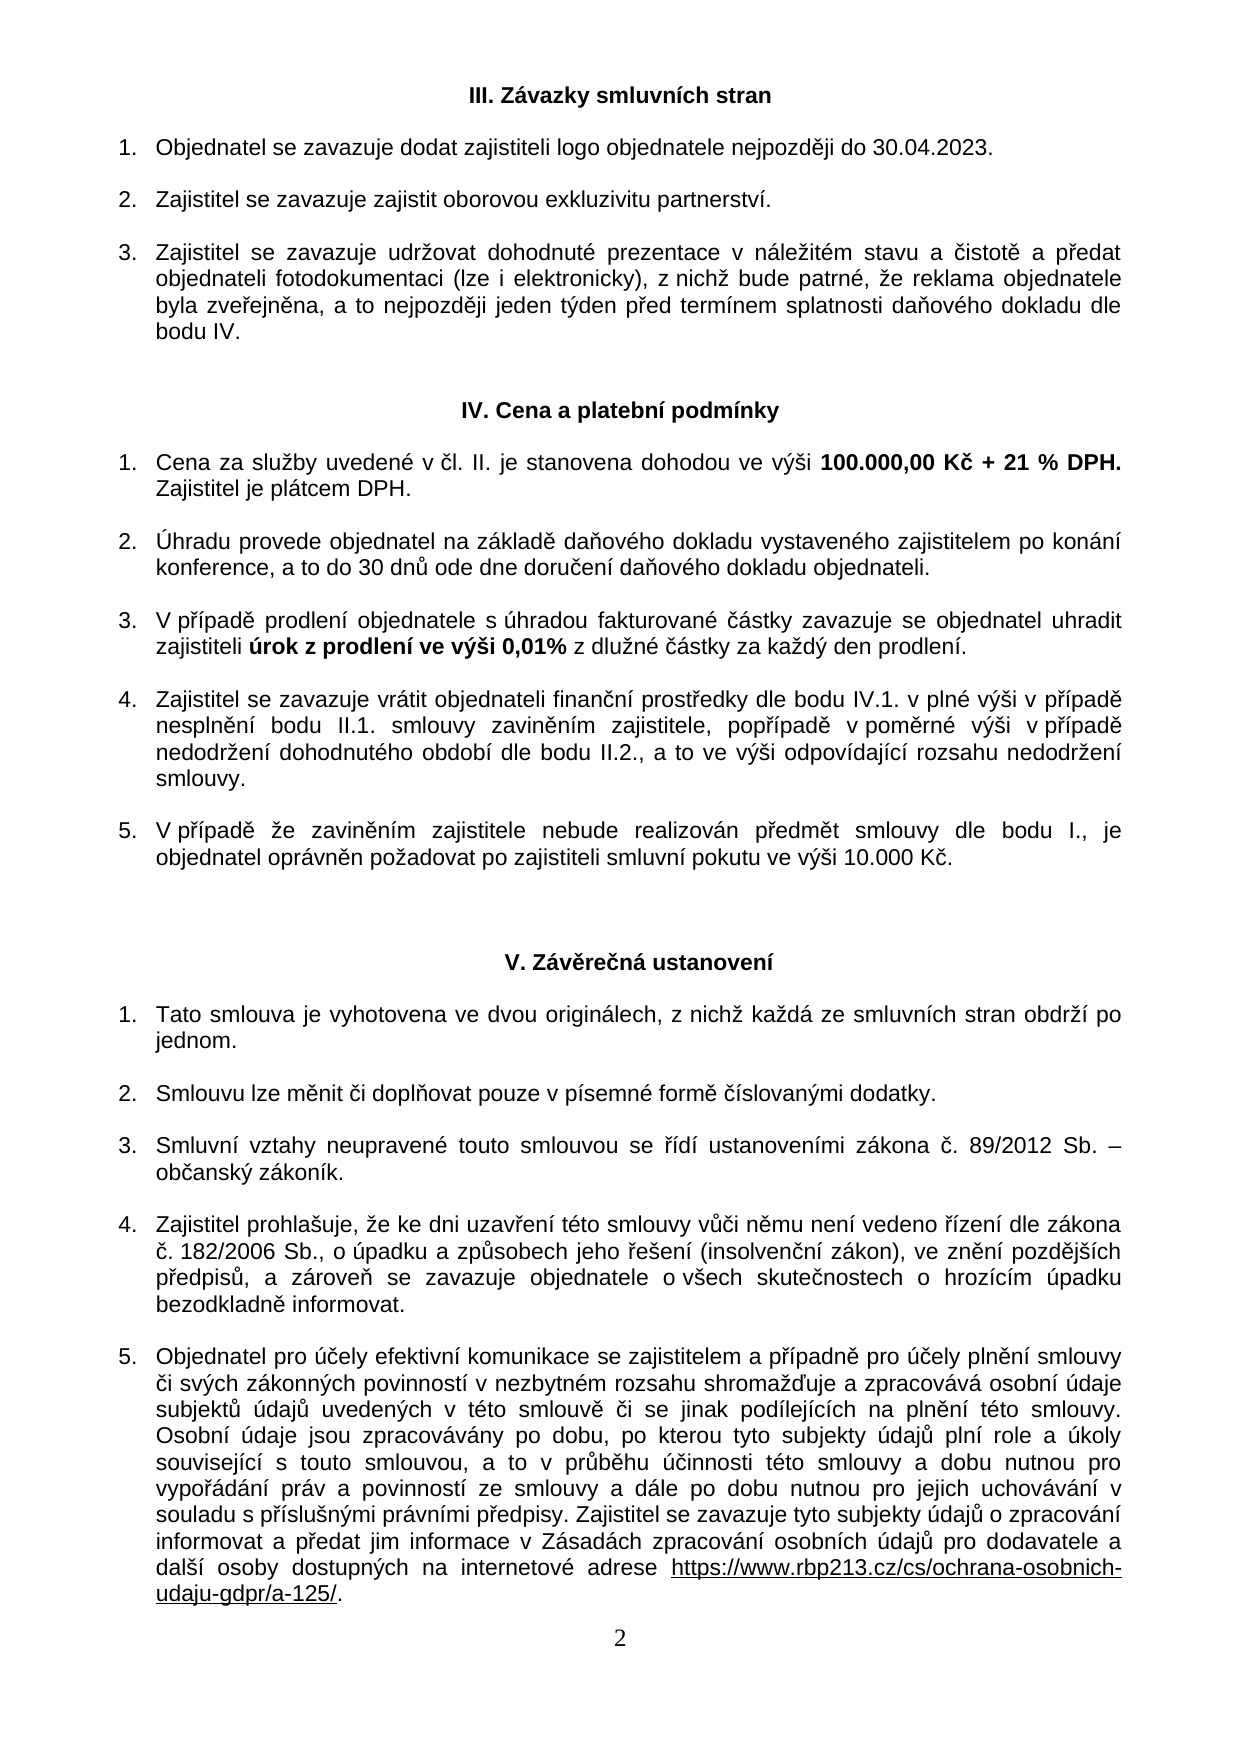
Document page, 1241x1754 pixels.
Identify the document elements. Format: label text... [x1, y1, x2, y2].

list Objednatel se zavazuje dodat zajistiteli logo objednatele nejpozději do 30.04.2023. [118, 134, 1122, 160]
list Úhradu provede objednatel na základě daňového dokladu vystaveného zajistitelem po konání konference, a to do 30 dnů ode dne doručení daňového dokladu objednateli. [118, 528, 1122, 580]
list Smlouvu lze měnit či doplňovat pouze v písemné formě číslovanými dodatky. [118, 1080, 1122, 1106]
text IV. Cena a platební podmínky [118, 397, 1122, 423]
list Zajistitel se zavazuje vrátit objednateli finanční prostředky dle bodu IV.1. v plné výši v případě nesplnění bodu II.1. smlouvy zaviněním zajistitele, popřípadě v poměrné výši v případě nedodržení dohodnutého období dle bodu II.2., a to ve výši odpovídající rozsahu nedodržení smlouvy. [118, 686, 1122, 791]
list Zajistitel prohlašuje, že ke dni uzavření této smlouvy vůči němu není vedeno řízení dle zákona č. 182/2006 Sb., o úpadku a způsobech jeho řešení (insolvenční zákon), ve znění pozdějších předpisů, a zároveň se zavazuje objednatele o všech skutečnostech o hrozícím úpadku bezodkladně informovat. [118, 1211, 1122, 1317]
list V případě že zaviněním zajistitele nebude realizován předmět smlouvy dle bodu I., je objednatel oprávněn požadovat po zajistiteli smluvní pokutu ve výši 10.000 Kč. [118, 817, 1122, 870]
list Cena za služby uvedené v čl. II. je stanovena dohodou ve výši 100.000,00 Kč + 21 % DPH. Zajistitel je plátcem DPH. [118, 448, 1122, 501]
list Objednatel pro účely efektivní komunikace se zajistitelem a případně pro účely plnění smlouvy či svých zákonných povinností v nezbytném rozsahu shromažďuje a zpracovává osobní údaje subjektů údajů uvedených v této smlouvě či se jinak podílejících na plnění této smlouvy. Osobní údaje jsou zpracovávány po dobu, po kterou tyto subjekty údajů plní role a úkoly související s touto smlouvou, a to v průběhu účinnosti této smlouvy a dobu nutnou pro vypořádání práv a povinností ze smlouvy a dále po dobu nutnou pro jejich uchovávání v souladu s příslušnými právními předpisy. Zajistitel se zavazuje tyto subjekty údajů o zpracování informovat a předat jim informace v Zásadách zpracování osobních údajů pro dodavatele a další osoby dostupných na internetové adrese https://www.rbp213.cz/cs/ochrana-osobnich-udaju-gdpr/a-125/. [118, 1343, 1122, 1607]
list Smluvní vztahy neupravené touto smlouvou se řídí ustanoveními zákona č. 89/2012 Sb. – občanský zákoník. [118, 1132, 1122, 1185]
list Tato smlouva je vyhotovena ve dvou originálech, z nichž každá ze smluvních stran obdrží po jednom. [118, 1001, 1122, 1053]
list V případě prodlení objednatele s úhradou fakturované částky zavazuje se objednatel uhradit zajistiteli úrok z prodlení ve výši 0,01% z dlužné částky za každý den prodlení. [118, 607, 1122, 659]
list Zajistitel se zavazuje udržovat dohodnuté prezentace v náležitém stavu a čistotě a předat objednateli fotodokumentaci (lze i elektronicky), z nichž bude patrné, že reklama objednatele byla zveřejněna, a to nejpozději jeden týden před termínem splatnosti daňového dokladu dle bodu IV. [118, 239, 1122, 344]
text V. Závěrečná ustanovení [155, 949, 1122, 976]
text III. Závazky smluvních stran [118, 82, 1122, 109]
list Zajistitel se zavazuje zajistit oborovou exkluzivitu partnerství. [118, 186, 1122, 213]
